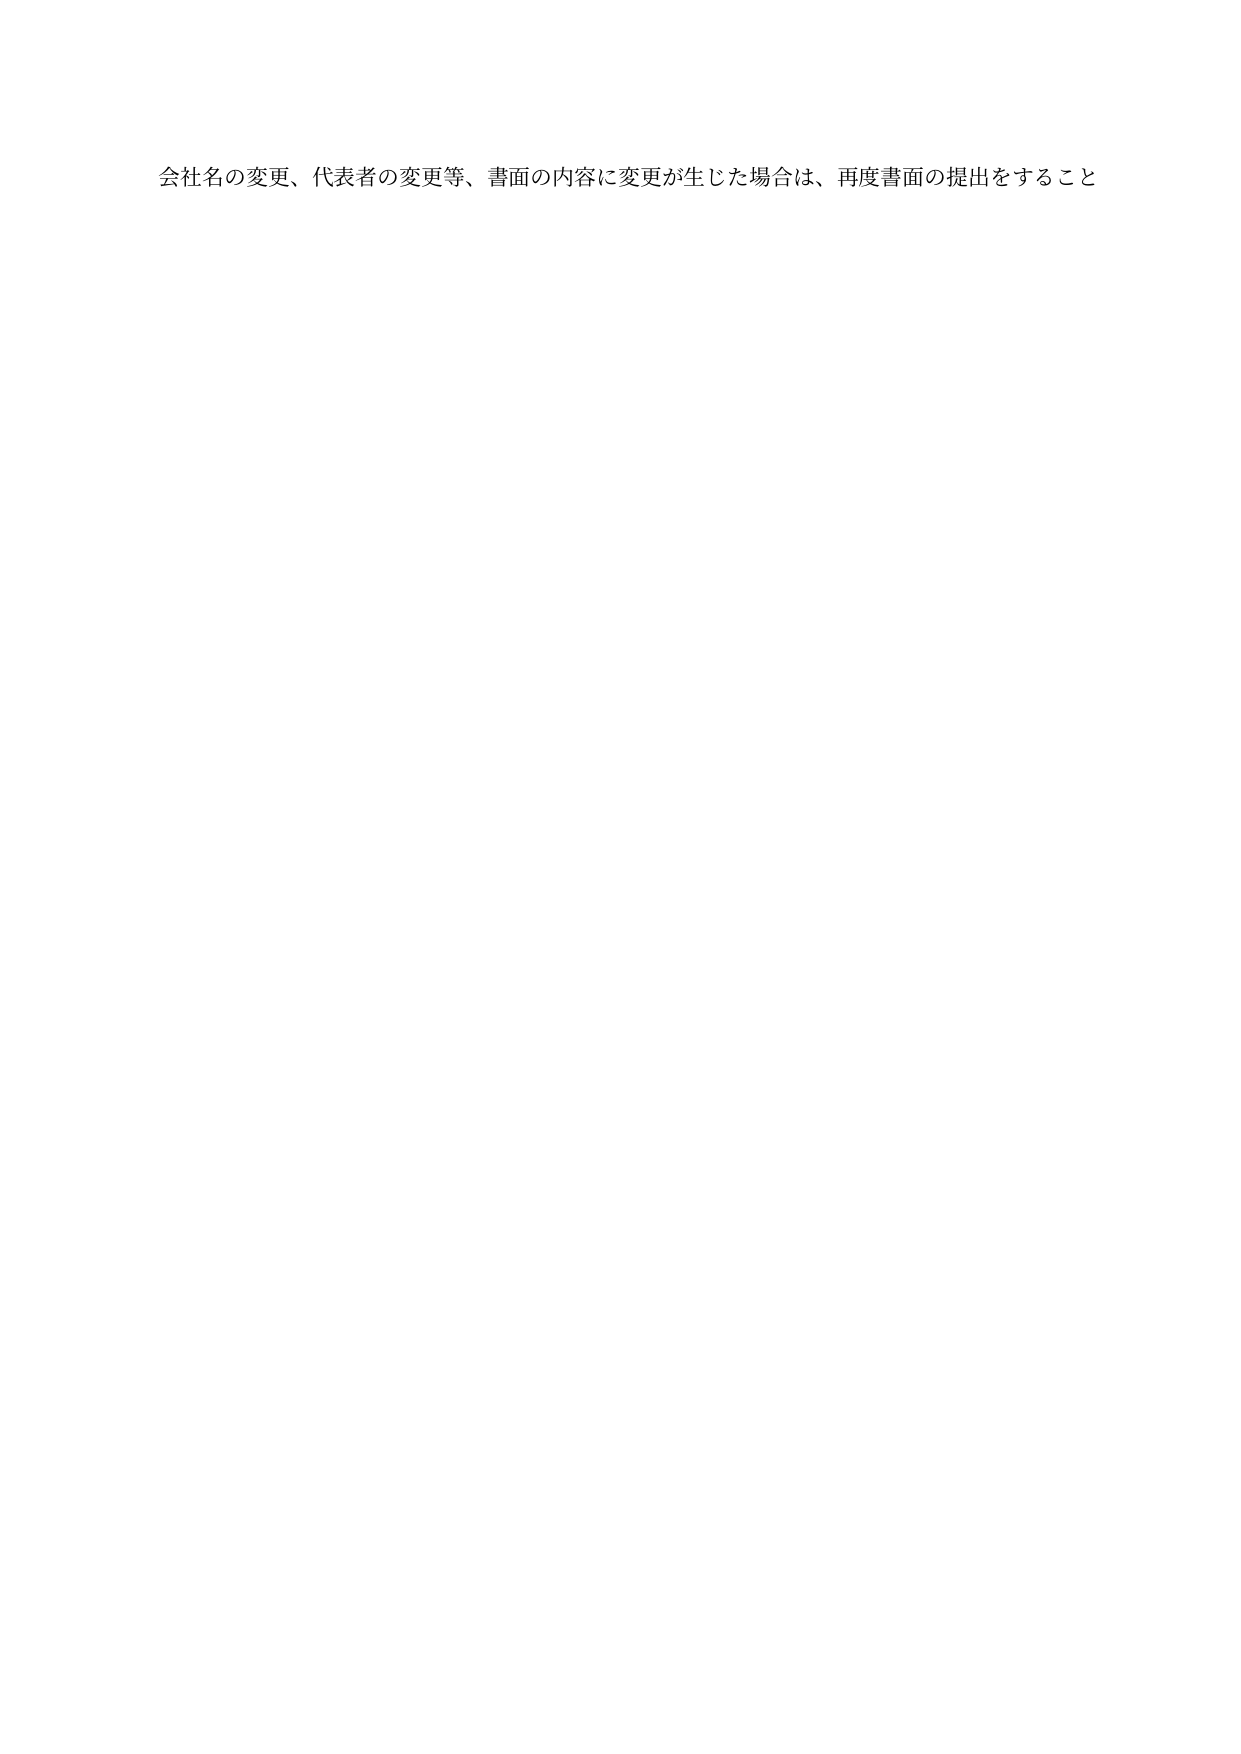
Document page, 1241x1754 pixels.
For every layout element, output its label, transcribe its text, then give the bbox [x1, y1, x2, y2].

text 会社名の変更、代表者の変更等、書面の内容に変更が生じた場合は、再度書面の提出をすること [159, 155, 1119, 197]
